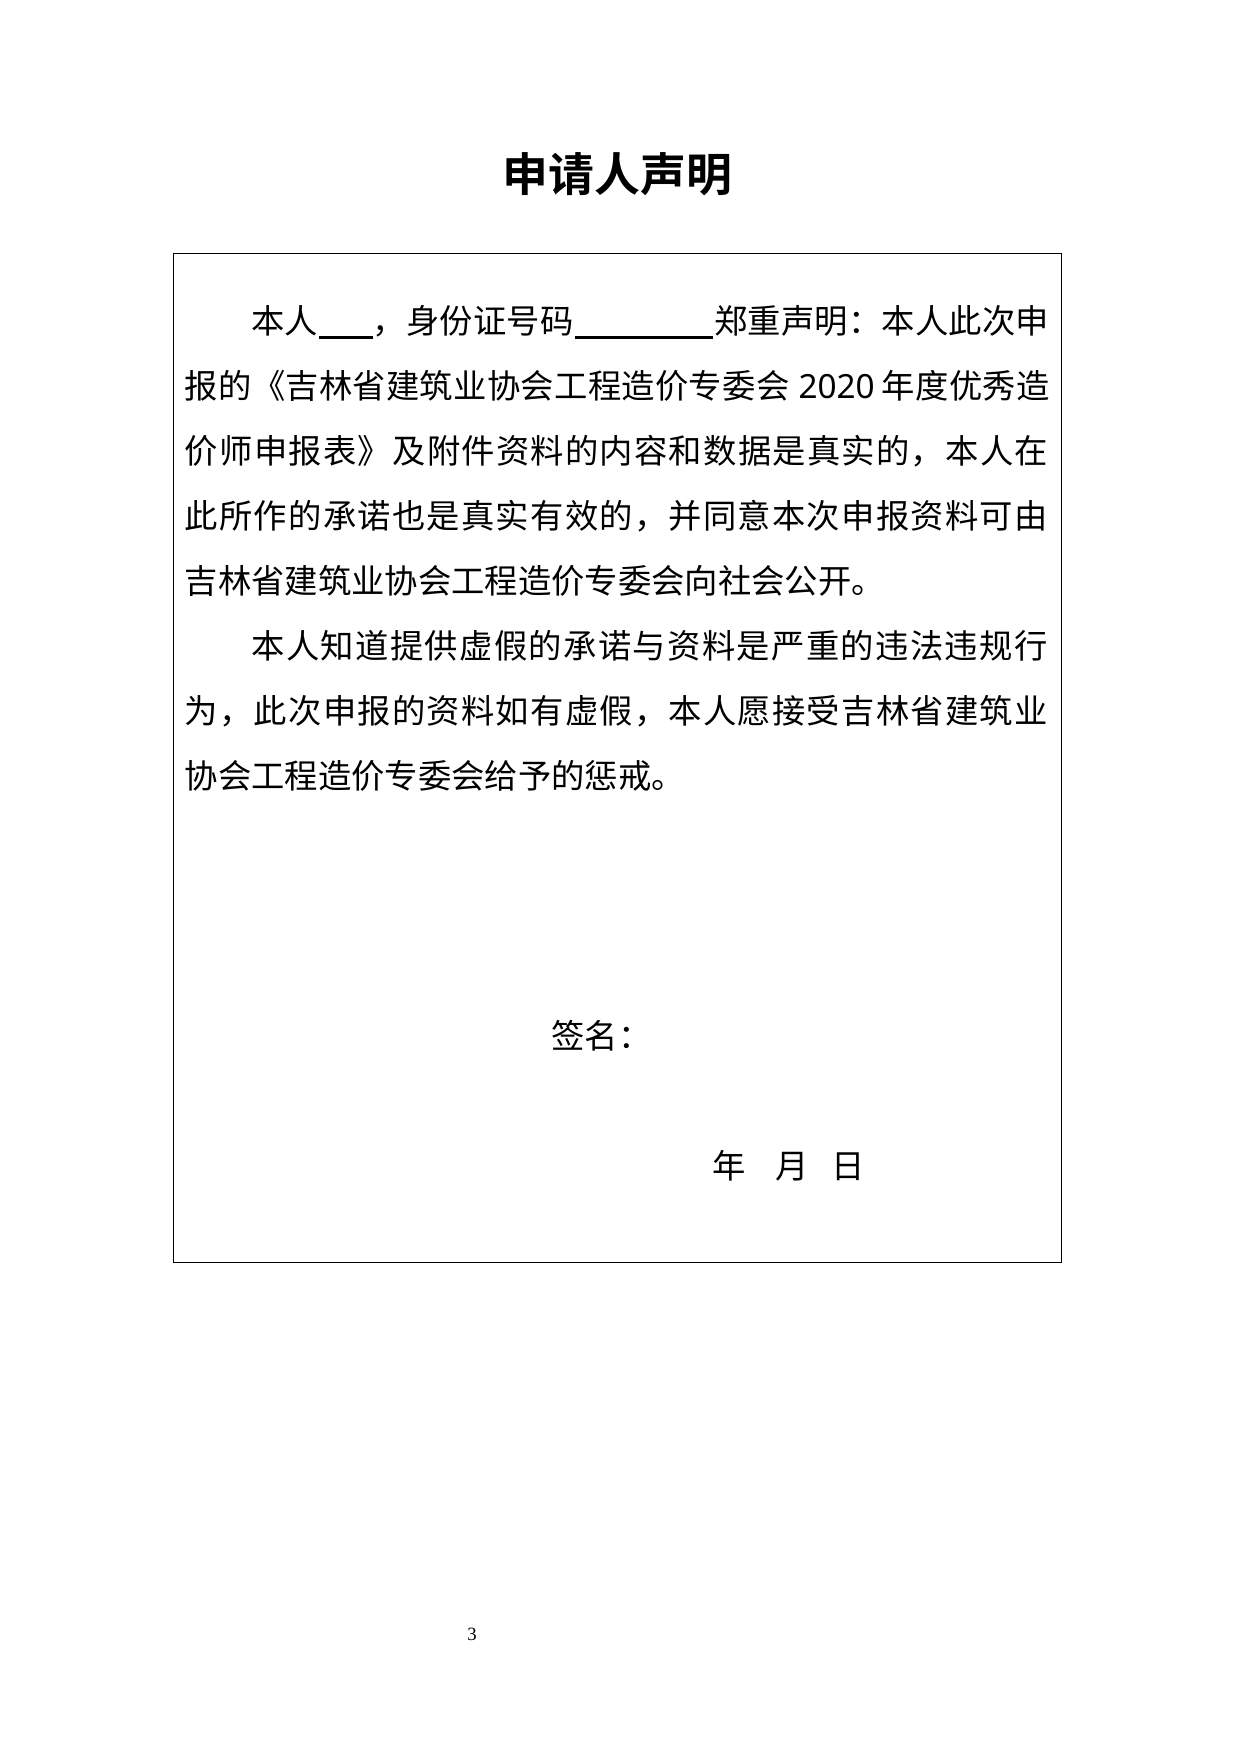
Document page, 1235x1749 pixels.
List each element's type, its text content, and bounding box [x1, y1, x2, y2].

text 申请人声明 [187, 123, 1047, 221]
table_header 本人 ，身份证号码 郑重声明：本人此次申报的《吉林省建筑业协会工程造价专委会2020年度优秀造价师申报表》及附件资料的内容和数据是真实的，本人在此所作的承诺也是真实有效的，并同意本次申报资料可由吉林省建筑业协会工程造价专委会向社会公开。 本人知道提供虚假的承诺与资料是严重的违法违规行为，此次申报的资料如有虚假，本人愿接受吉林省建筑业协会工程造价专委会给予的惩戒。 签名： 年 月 日 [174, 254, 1061, 1262]
